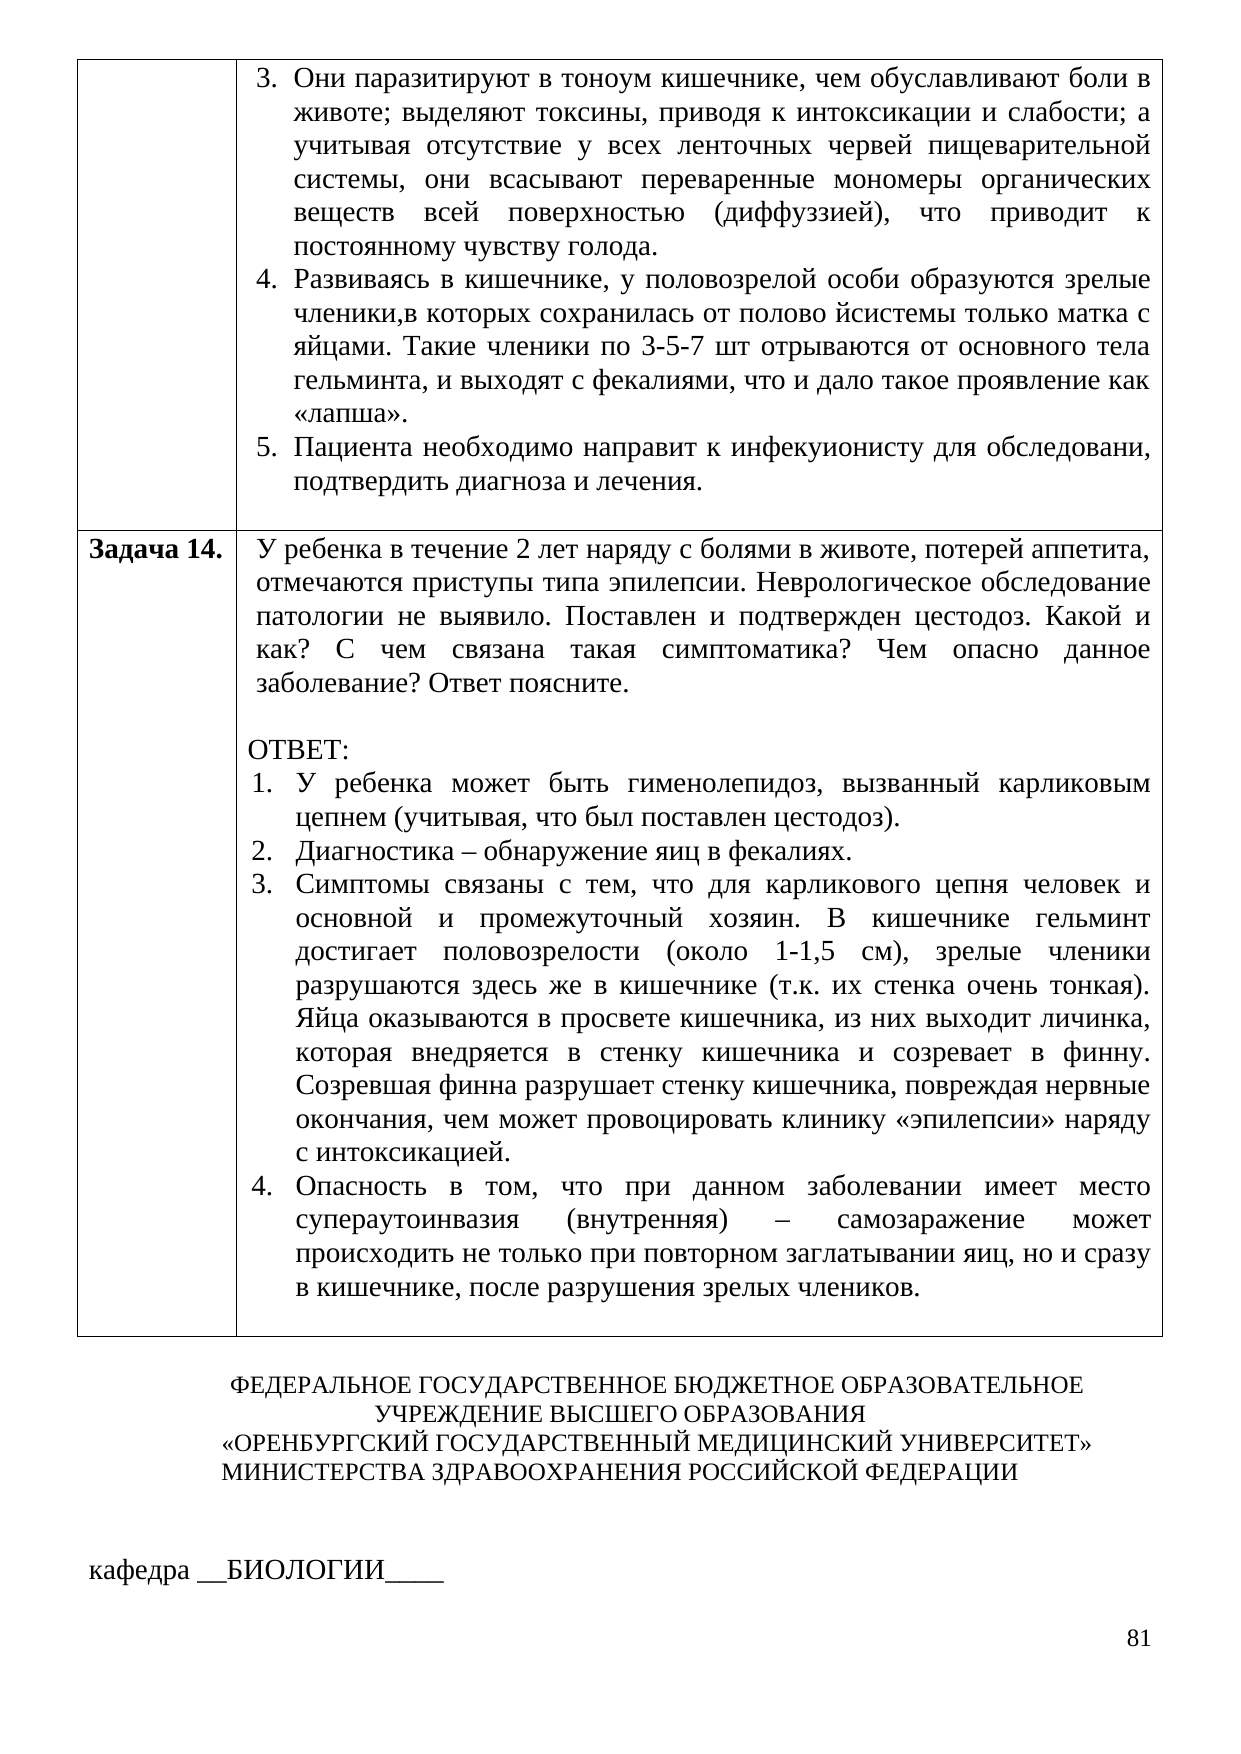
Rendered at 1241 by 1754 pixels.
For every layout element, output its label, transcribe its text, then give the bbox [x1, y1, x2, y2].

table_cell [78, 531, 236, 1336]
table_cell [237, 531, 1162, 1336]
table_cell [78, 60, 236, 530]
text ФЕДЕРАЛЬНОЕ ГОСУДАРСТВЕННОЕ БЮДЖЕТНОЕ ОБРАЗОВАТЕЛЬНОЕ УЧРЕЖДЕНИЕ ВЫСШЕГО ОБРАЗОВАНИЯ [89, 1370, 1152, 1428]
text кафедра __БИОЛОГИИ____ [89, 1552, 1152, 1586]
text «ОРЕНБУРГСКИЙ ГОСУДАРСТВЕННЫЙ МЕДИЦИНСКИЙ УНИВЕРСИТЕТ» МИНИСТЕРСТВА ЗДРАВООХРАНЕНИЯ РОССИЙСКОЙ ФЕДЕРАЦИИ [89, 1428, 1152, 1485]
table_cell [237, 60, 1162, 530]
